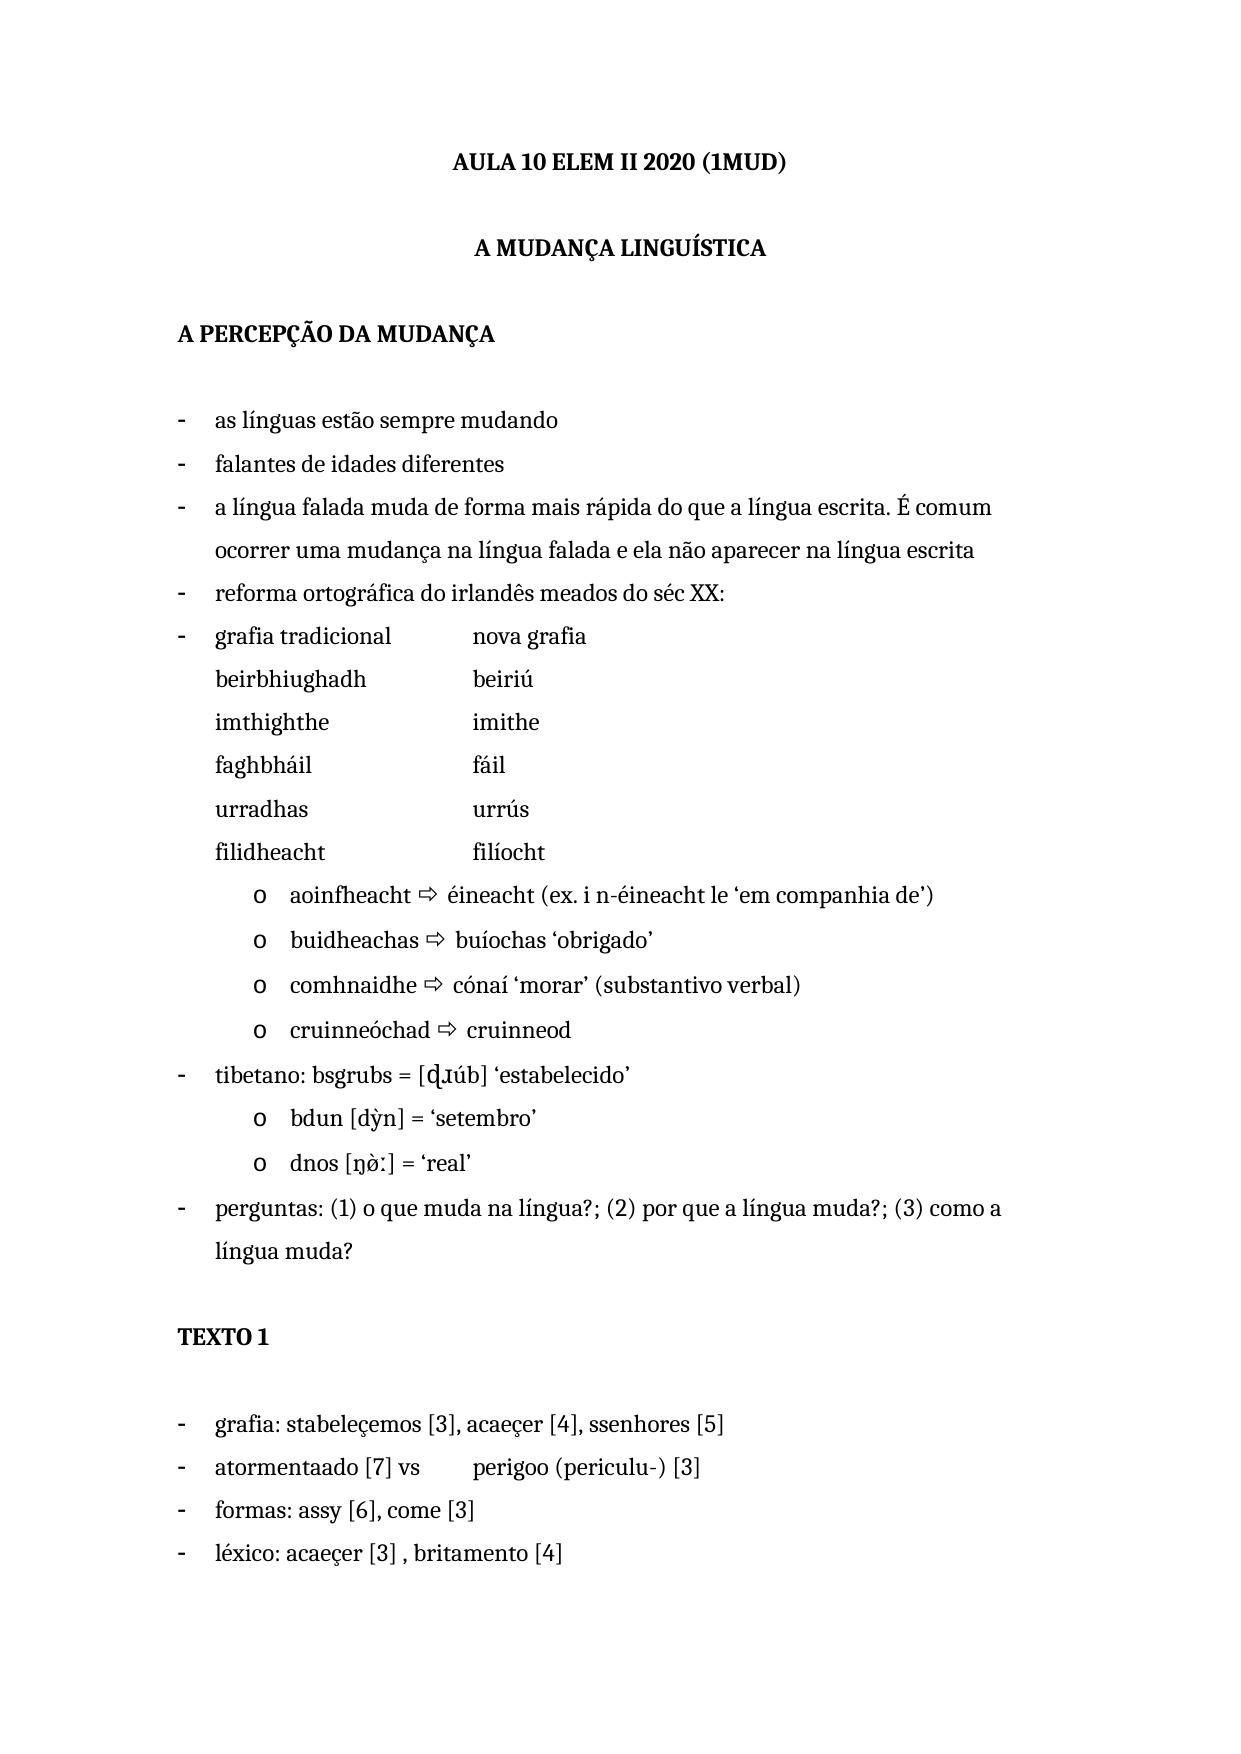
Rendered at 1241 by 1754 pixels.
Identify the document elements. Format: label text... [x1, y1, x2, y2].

text TEXTO 1 [177, 1323, 1063, 1352]
list formas: assy [6], come [3] [177, 1496, 1063, 1524]
list bdun [dỳn] = ‘setembro’ [252, 1104, 1063, 1134]
text A PERCEPÇÃO DA MUDANÇA [177, 320, 1063, 349]
list imthighthe imithe [215, 708, 1063, 737]
list perguntas: (1) o que muda na língua?; (2) por que a língua muda?; (3) como a língua muda? [177, 1194, 1063, 1266]
list falantes de idades diferentes [177, 449, 1063, 478]
list aoinfheacht éineacht (ex. i n-éineacht le ‘em companhia de’) [252, 881, 1063, 911]
list as línguas estão sempre mudando [177, 406, 1063, 435]
list grafia: stabeleçemos [3], acaeçer [4], ssenhores [5] [177, 1409, 1063, 1438]
list a língua falada muda de forma mais rápida do que a língua escrita. É comum ocorrer uma mudança na língua falada e ela não aparecer na língua escrita [177, 493, 1063, 564]
list cruinneóchad cruinneod [252, 1016, 1063, 1046]
text AULA 10 ELEM II 2020 (1MUD) [177, 148, 1063, 176]
text A MUDANÇA LINGUÍSTICA [177, 234, 1063, 263]
list reforma ortográfica do irlandês meados do séc XX: [177, 579, 1063, 608]
list buidheachas buíochas ‘obrigado’ [252, 926, 1063, 956]
list atormentaado [7] vs perigoo (periculu-) [3] [177, 1453, 1063, 1481]
list comhnaidhe cónaí ‘morar’ (substantivo verbal) [252, 971, 1063, 1001]
list dnos [ŋø̀ː] = ‘real’ [252, 1149, 1063, 1179]
list faghbháil fáil [215, 751, 1063, 780]
list filidheacht filíocht [215, 838, 1063, 866]
list grafia tradicional nova grafia [177, 622, 1063, 651]
list tibetano: bsgrubs = [ɖɹúb] ‘estabelecido’ [177, 1061, 1063, 1089]
list léxico: acaeçer [3] , britamento [4] [177, 1539, 1063, 1568]
list urradhas urrús [215, 794, 1063, 823]
list beirbhiughadh beiriú [215, 665, 1063, 694]
